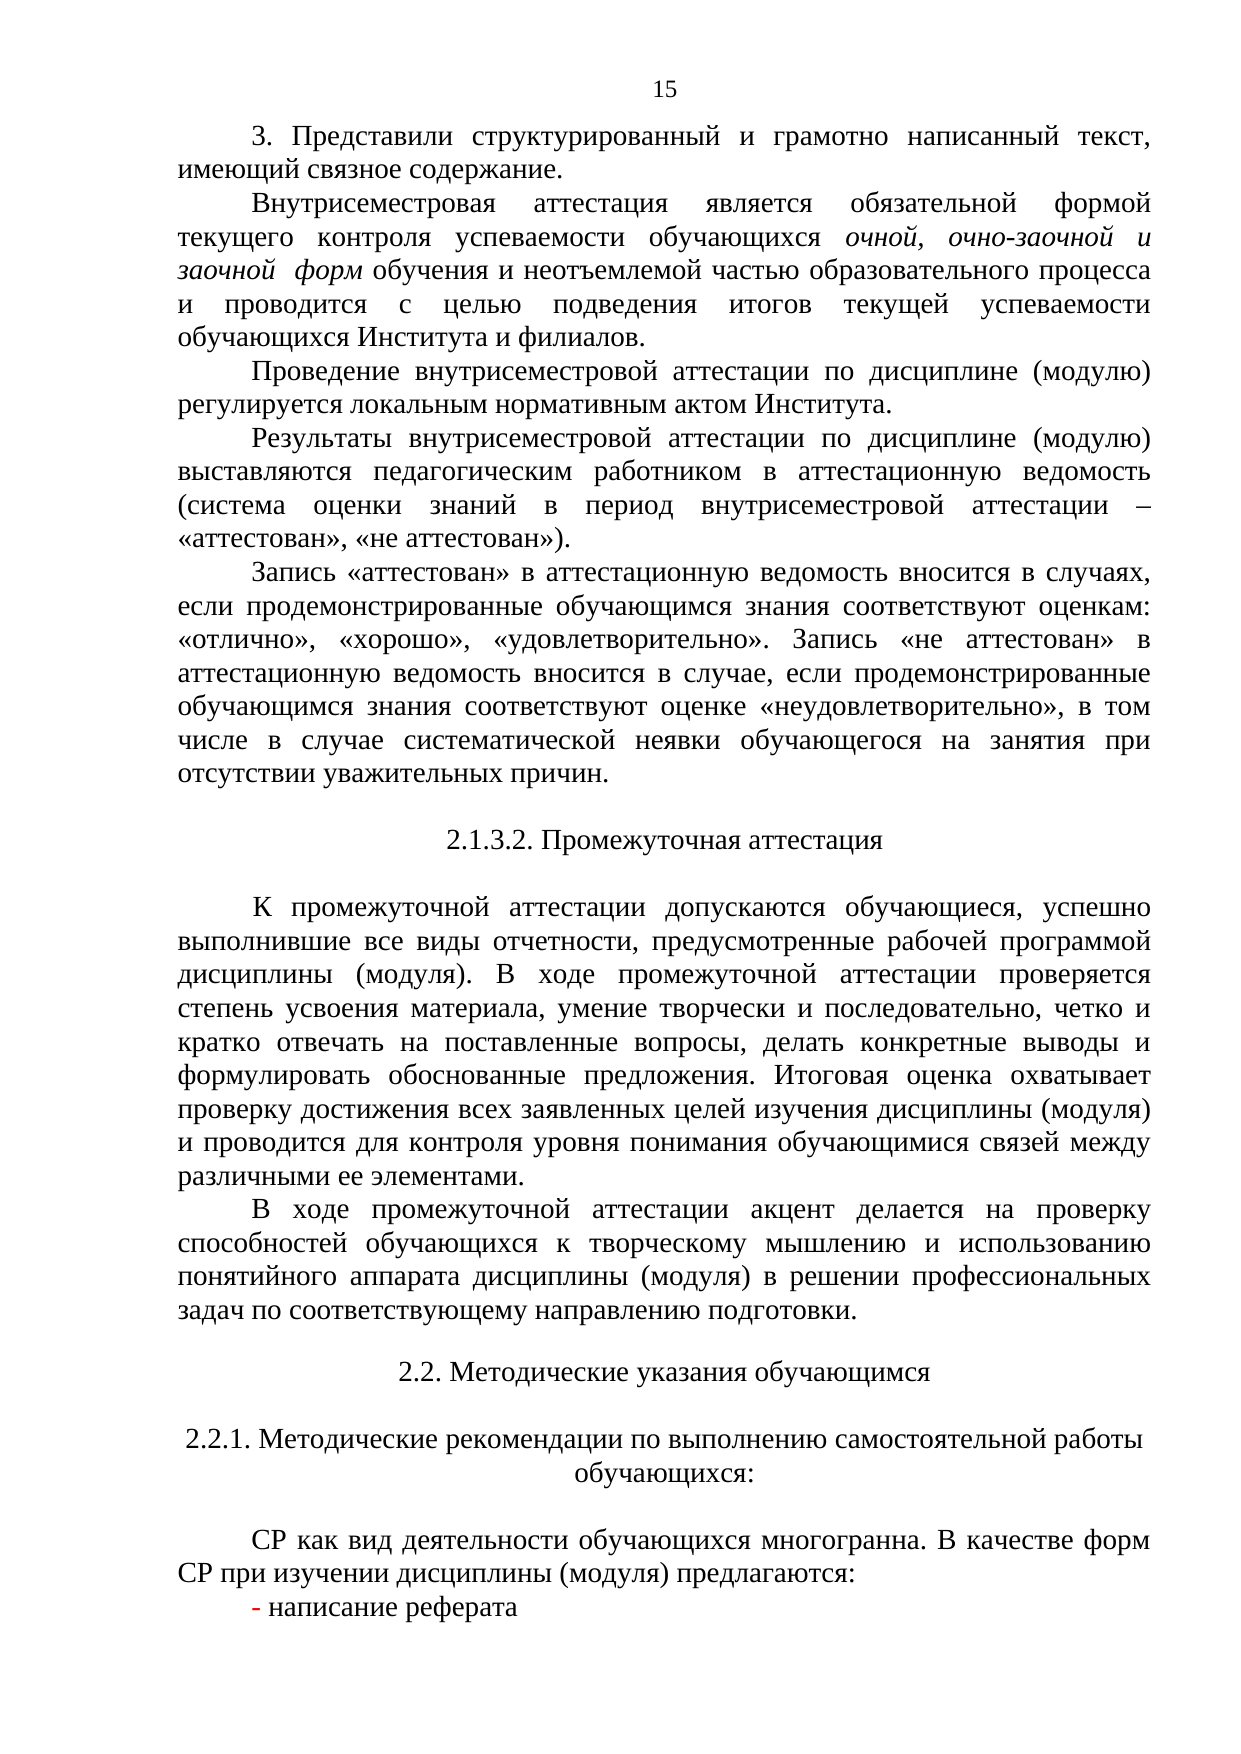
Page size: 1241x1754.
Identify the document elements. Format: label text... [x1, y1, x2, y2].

text Внутрисеместровая аттестация является обязательной формой текущего контроля успеваемости обучающихся очной, очно-заочной и заочной форм обучения и неотъемлемой частью образовательного процесса и проводится с целью подведения итогов текущей успеваемости обучающихся Института и филиалов. [177, 185, 1152, 353]
text К промежуточной аттестации допускаются обучающиеся, успешно выполнившие все виды отчетности, предусмотренные рабочей программой дисциплины (модуля). В ходе промежуточной аттестации проверяется степень усвоения материала, умение творчески и последовательно, четко и кратко отвечать на поставленные вопросы, делать конкретные выводы и формулировать обоснованные предложения. Итоговая оценка охватывает проверку достижения всех заявленных целей изучения дисциплины (модуля) и проводится для контроля уровня понимания обучающимися связей между различными ее элементами. [177, 889, 1152, 1191]
text Результаты внутрисеместровой аттестации по дисциплине (модулю) выставляются педагогическим работником в аттестационную ведомость (система оценки знаний в период внутрисеместровой аттестации – «аттестован», «не аттестован»). [177, 420, 1152, 554]
text 2.1.3.2. Промежуточная аттестация [177, 822, 1152, 856]
text - написание реферата [177, 1589, 1152, 1623]
text СР как вид деятельности обучающихся многогранна. В качестве форм СР при изучении дисциплины (модуля) предлагаются: [177, 1522, 1152, 1589]
text 3. Представили структурированный и грамотно написанный текст, имеющий связное содержание. [177, 118, 1152, 185]
text Проведение внутрисеместровой аттестации по дисциплине (модулю) регулируется локальным нормативным актом Института. [177, 353, 1152, 420]
text В ходе промежуточной аттестации акцент делается на проверку способностей обучающихся к творческому мышлению и использованию понятийного аппарата дисциплины (модуля) в решении профессиональных задач по соответствующему направлению подготовки. [177, 1191, 1152, 1326]
text Запись «аттестован» в аттестационную ведомость вносится в случаях, если продемонстрированные обучающимся знания соответствуют оценкам: «отлично», «хорошо», «удовлетворительно». Запись «не аттестован» в аттестационную ведомость вносится в случае, если продемонстрированные обучающимся знания соответствуют оценке «неудовлетворительно», в том числе в случае систематической неявки обучающегося на занятия при отсутствии уважительных причин. [177, 554, 1152, 789]
text 2.2.1. Методические рекомендации по выполнению самостоятельной работы обучающихся: [177, 1421, 1152, 1488]
text 2.2. Методические указания обучающимся [177, 1354, 1152, 1388]
